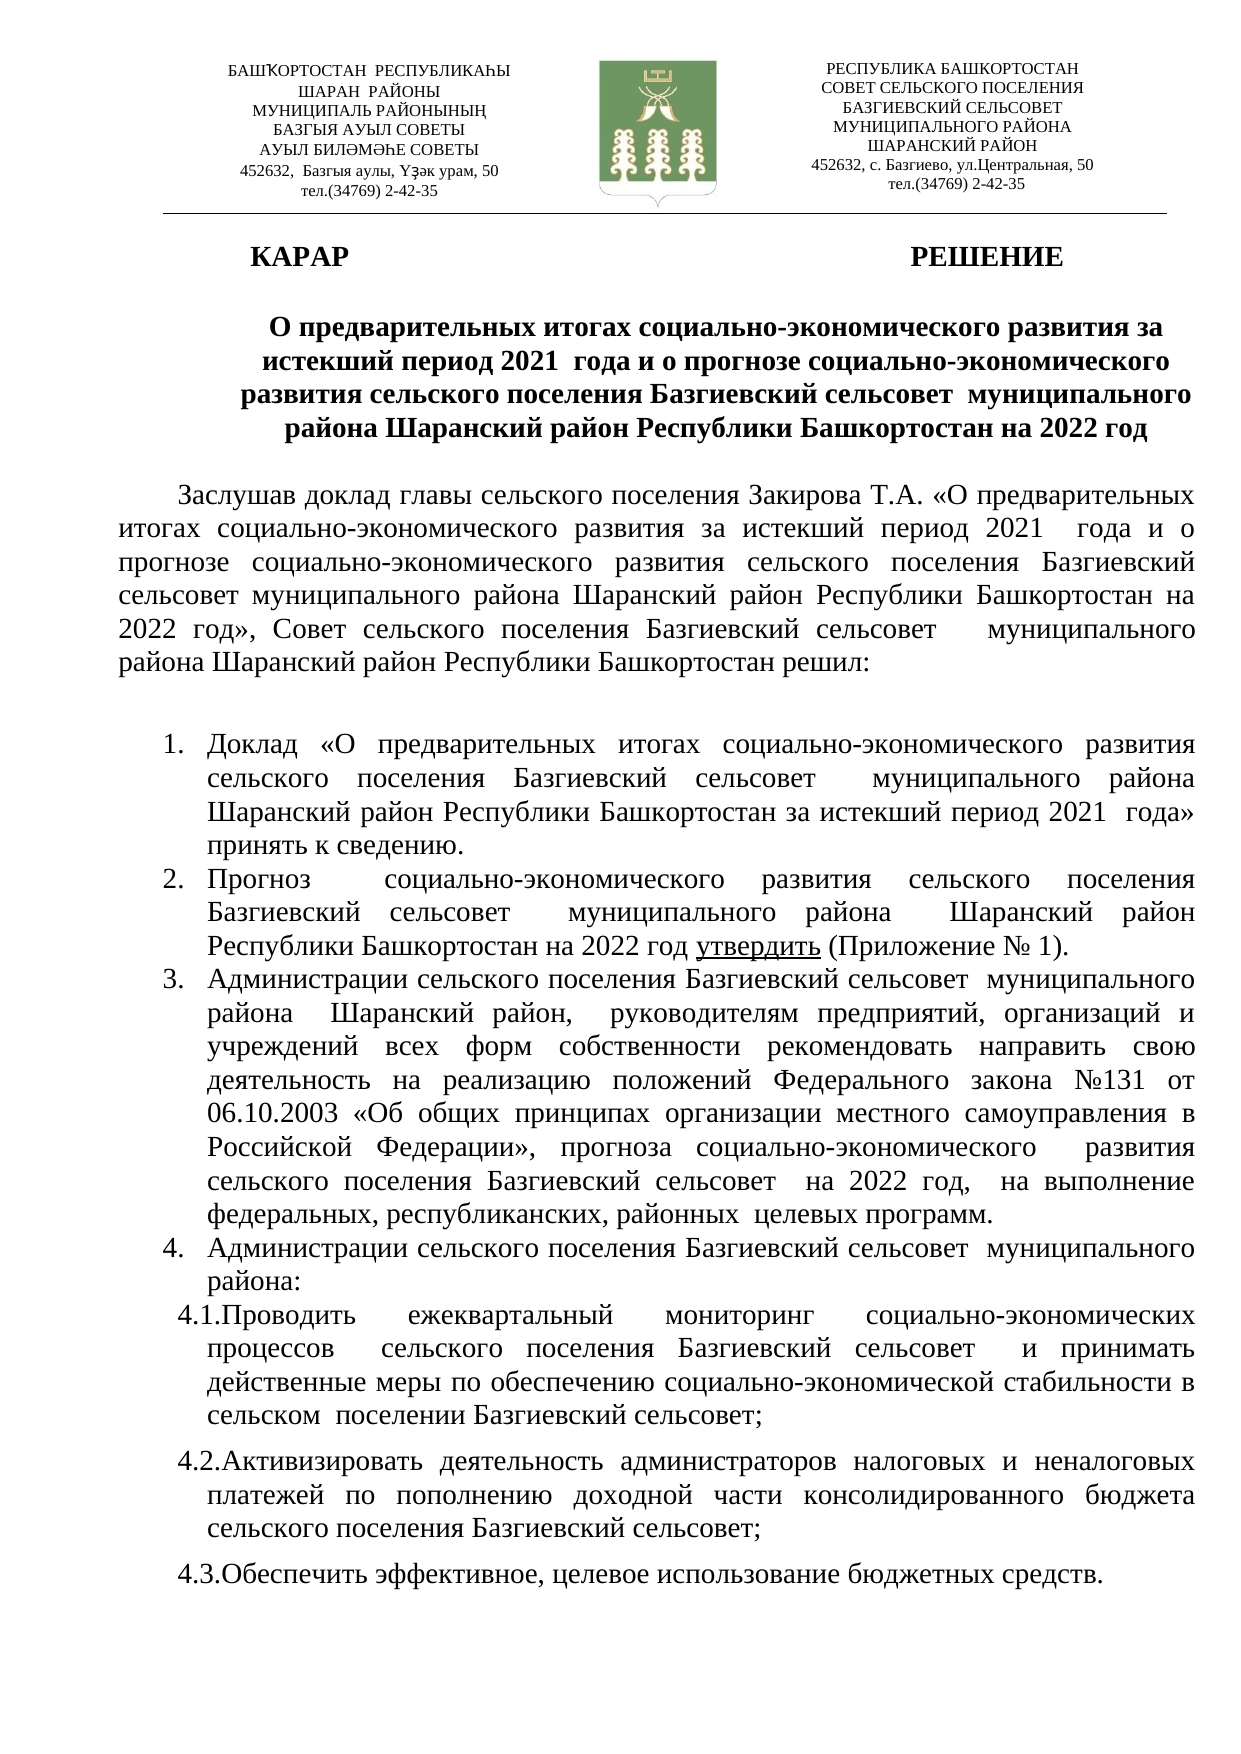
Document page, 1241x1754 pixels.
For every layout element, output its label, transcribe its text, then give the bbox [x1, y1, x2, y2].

list КАРАР РЕШЕНИЕ [177, 239, 1196, 272]
text О предварительных итогах социально-экономического развития за истекший период 2021 года и о прогнозе социально-экономического развития сельского поселения Базгиевский сельсовет муниципального района Шаранский район Республики Башкортостан на 2022 год [236, 309, 1196, 443]
table_header РЕСПУБЛИКА БАШКОРТОСТАН СОВЕТ СЕЛЬСКОГО ПОСЕЛЕНИЯ БАЗГИЕВСКИЙ СЕЛЬСОВЕТ МУНИЦИПАЛЬНОГО РАЙОНА ШАРАНСКИЙ РАЙОН 452632, c. Базгиево, ул.Центральная, 50 тел.(34769) 2-42-35 [738, 59, 1167, 213]
table_header [576, 59, 738, 213]
list Доклад «О предварительных итогах социально-экономического развития сельского поселения Базгиевский сельсовет муниципального района Шаранский район Республики Башкортостан за истекший период 2021 года» принять к сведению. [162, 727, 1196, 861]
text 4.2.Активизировать деятельность администраторов налоговых и неналоговых платежей по пополнению доходной части консолидированного бюджета сельского поселения Базгиевский сельсовет; [162, 1443, 1196, 1544]
text 4.1.Проводить ежеквартальный мониторинг социально-экономических процессов сельского поселения Базгиевский сельсовет и принимать действенные меры по обеспечению социально-экономической стабильности в сельском поселении Базгиевский сельсовет; [162, 1297, 1196, 1431]
text Заслушав доклад главы сельского поселения Закирова Т.А. «О предварительных итогах социально-экономического развития за истекший период 2021 года и о прогнозе социально-экономического развития сельского поселения Базгиевский сельсовет муниципального района Шаранский район Республики Башкортостан на 2022 год», Совет сельского поселения Базгиевский сельсовет муниципального района Шаранский район Республики Башкортостан решил: [118, 477, 1196, 678]
list Прогноз социально-экономического развития сельского поселения Базгиевский сельсовет муниципального района Шаранский район Республики Башкортостан на 2022 год утвердить (Приложение № 1). [162, 861, 1196, 961]
text 4.3.Обеспечить эффективное, целевое использование бюджетных средств. [162, 1557, 1196, 1590]
list Администрации сельского поселения Базгиевский сельсовет муниципального района Шаранский район, руководителям предприятий, организаций и учреждений всех форм собственности рекомендовать направить свою деятельность на реализацию положений Федерального закона №131 от 06.10.2003 «Об общих принципах организации местного самоуправления в Российской Федерации», прогноза социально-экономического развития сельского поселения Базгиевский сельсовет на 2022 год, на выполнение федеральных, республиканских, районных целевых программ. [162, 961, 1196, 1230]
list Администрации сельского поселения Базгиевский сельсовет муниципального района: [162, 1230, 1196, 1297]
table_header БАШҠОРТОСТАН РЕСПУБЛИКАҺЫ ШАРАН РАЙОНЫ МУНИЦИПАЛЬ РАЙОНЫНЫҢ БАЗГЫЯ АУЫЛ СОВЕТЫ АУЫЛ БИЛӘМӘҺЕ СОВЕТЫ 452632, Базгыя аулы, Үҙәк урам, 50 тел.(34769) 2-42-35 [163, 59, 576, 213]
picture [597, 59, 718, 209]
